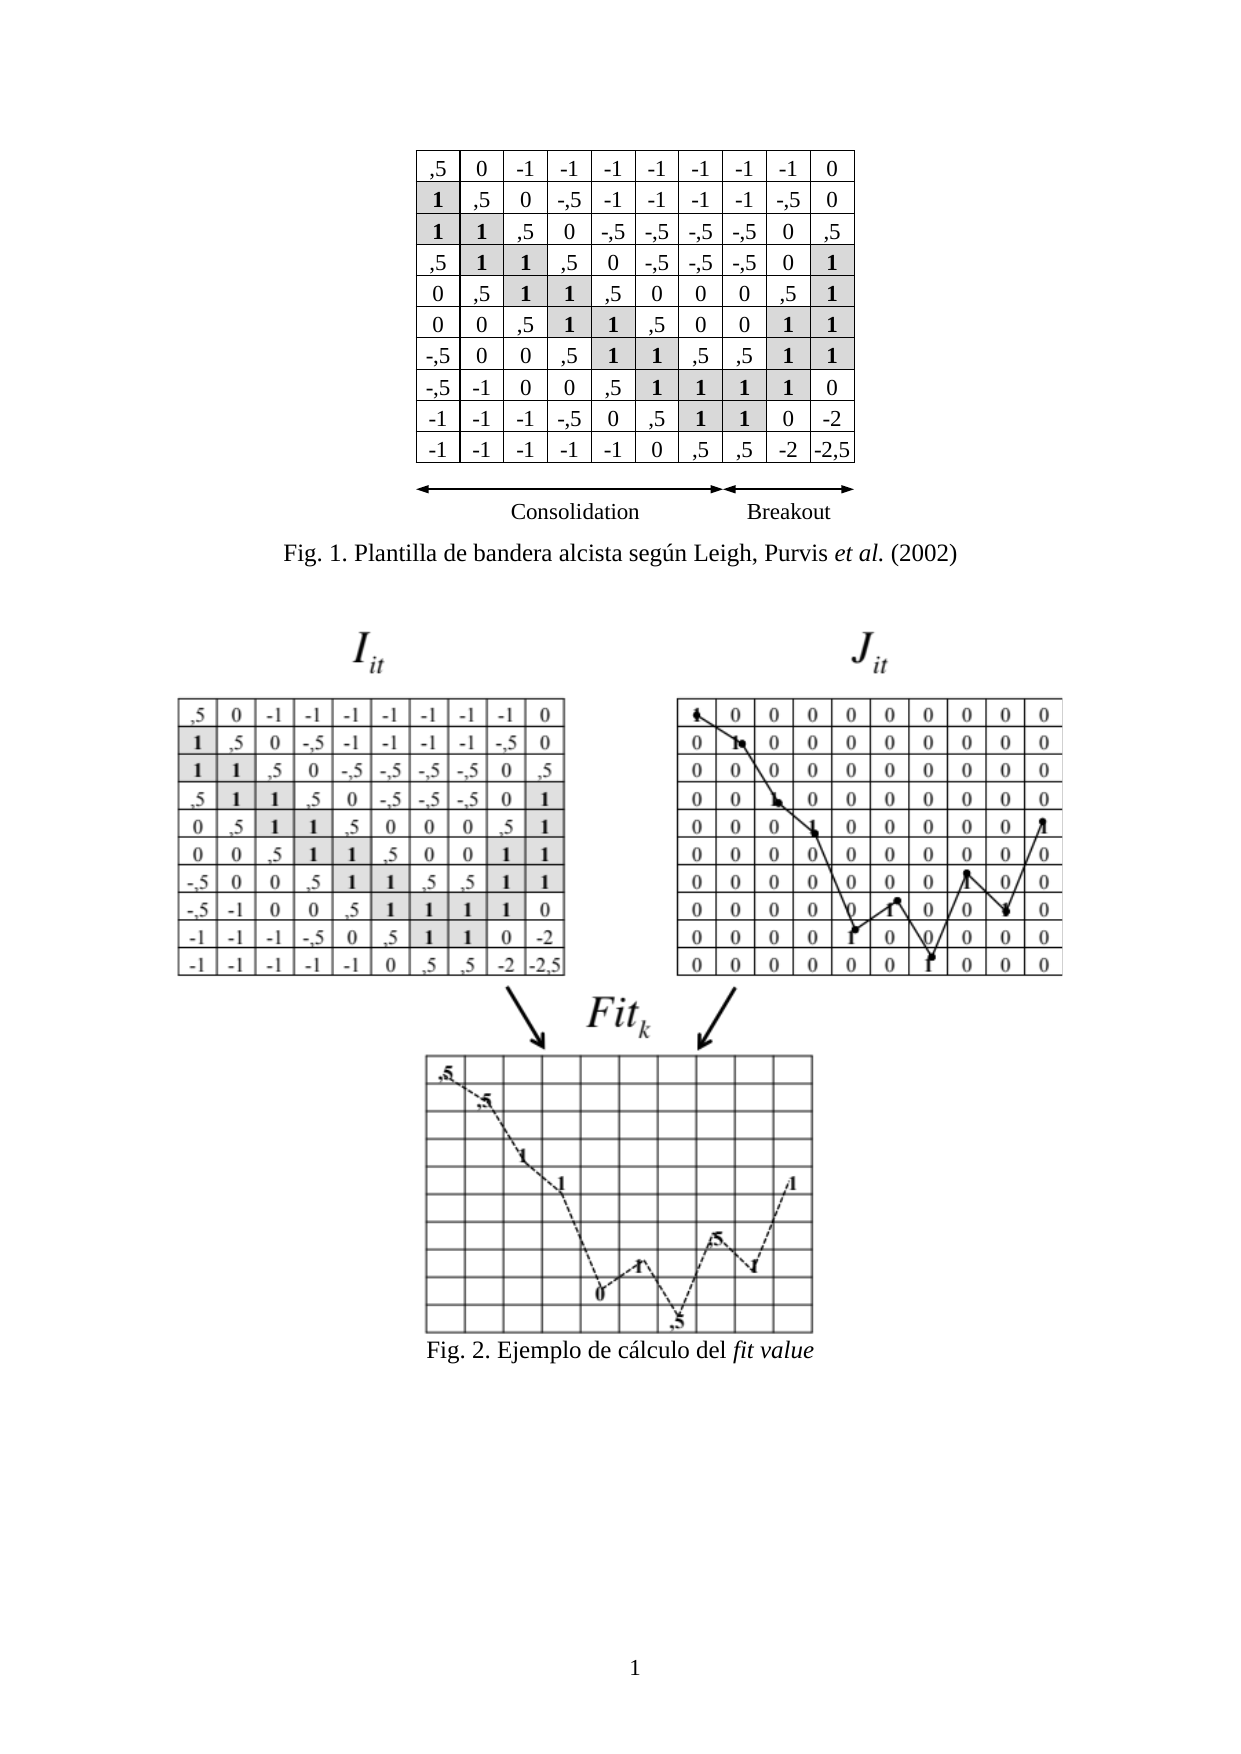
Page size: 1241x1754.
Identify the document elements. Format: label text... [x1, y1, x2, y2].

text Fig. 1. Plantilla de bandera alcista según Leigh, Purvis et al. (2002) [177, 538, 1063, 567]
text Fig. 2. Ejemplo de cálculo del fit value [177, 1335, 1063, 1364]
